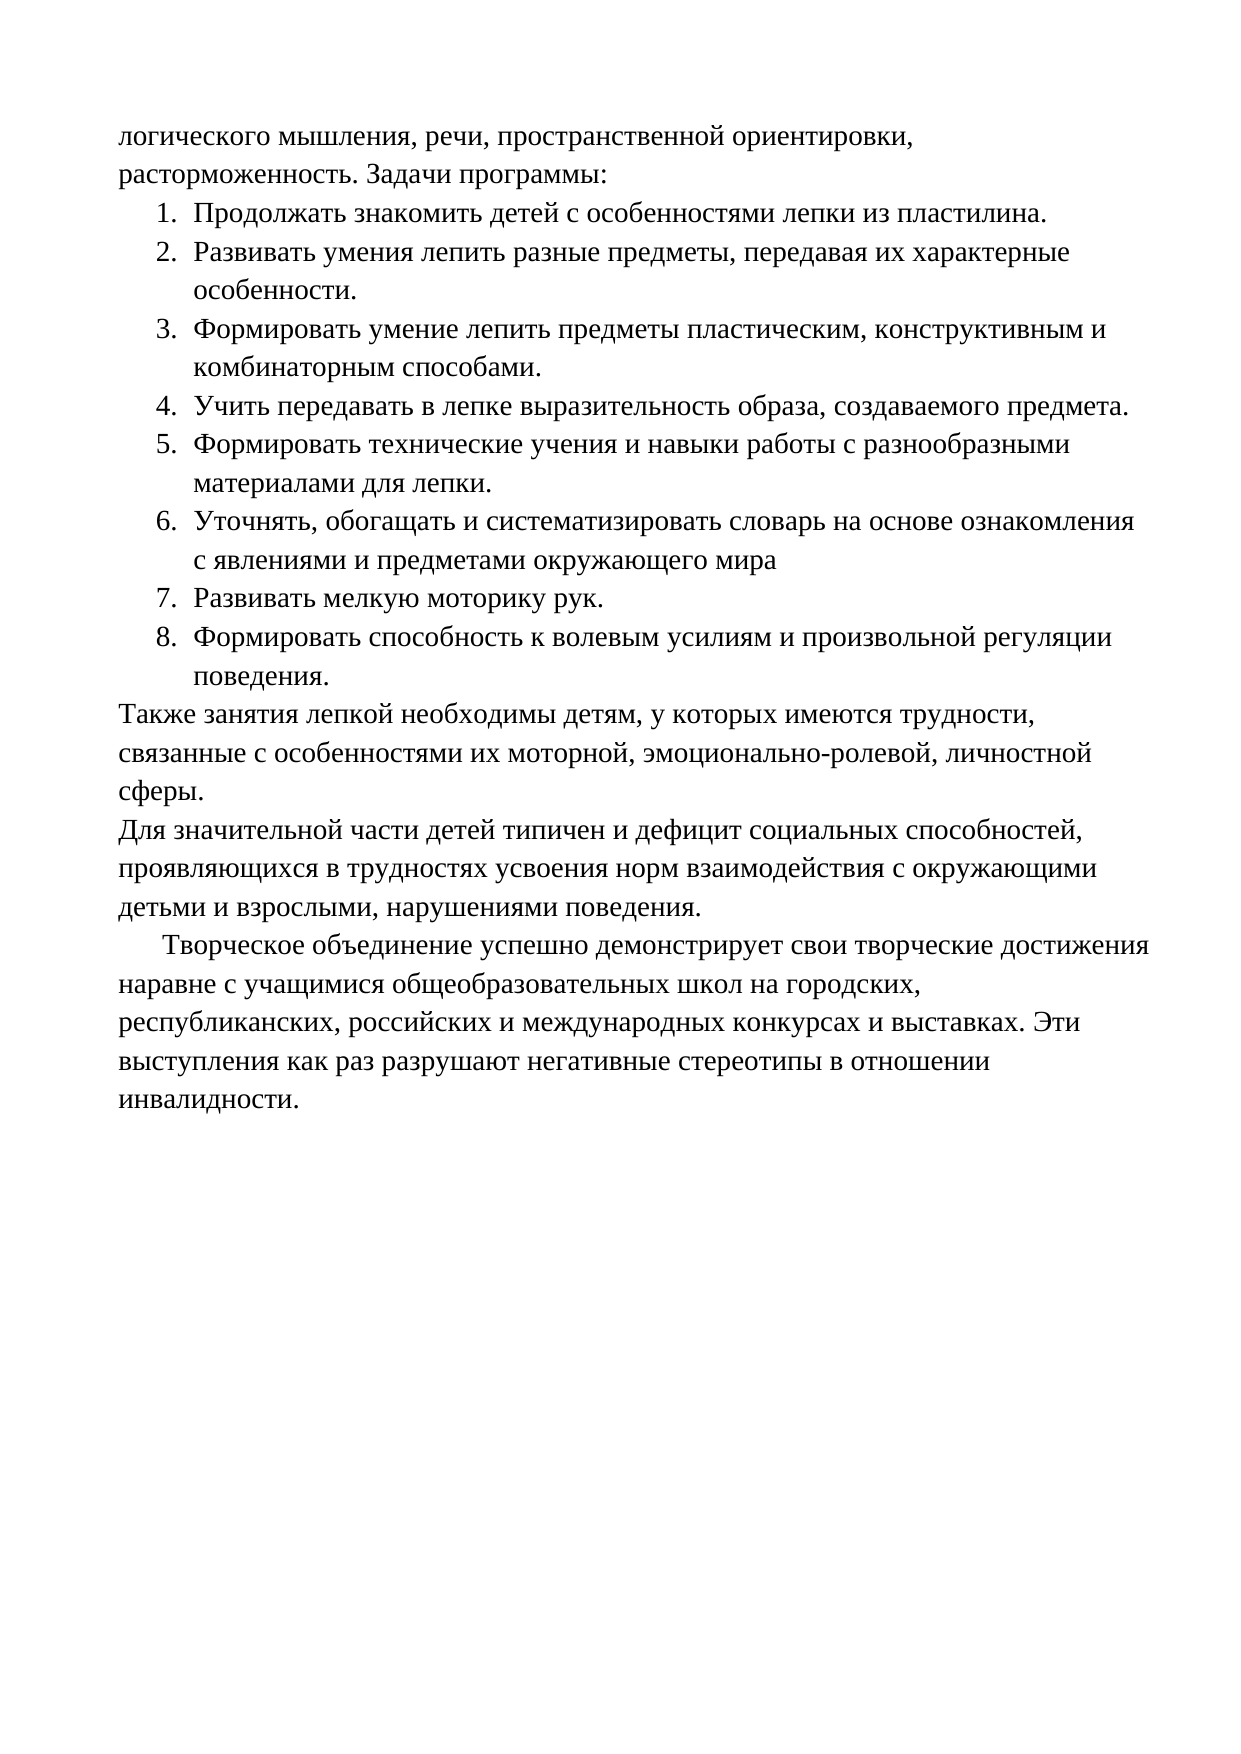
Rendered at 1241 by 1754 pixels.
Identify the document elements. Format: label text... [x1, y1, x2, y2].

list Продолжать знакомить детей с особенностями лепки из пластилина. [156, 195, 1152, 229]
list Учить передавать в лепке выразительность образа, создаваемого предмета. [156, 388, 1152, 421]
list Формировать технические учения и навыки работы с разнообразными материалами для лепки. [156, 426, 1152, 498]
list Формировать умение лепить предметы пластическим, конструктивным и комбинаторным способами. [156, 311, 1152, 383]
text Для значительной части детей типичен и дефицит социальных способностей, проявляющихся в трудностях усвоения норм взаимодействия с окружающими детьми и взрослыми, нарушениями поведения. [118, 812, 1152, 922]
list Развивать мелкую моторику рук. [156, 581, 1152, 614]
list Уточнять, обогащать и систематизировать словарь на основе ознакомления с явлениями и предметами окружающего мира [156, 503, 1152, 576]
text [118, 118, 1152, 190]
list Формировать способность к волевым усилиям и произвольной регуляции поведения. [156, 619, 1152, 691]
text Творческое объединение успешно демонстрирует свои творческие достижения наравне с учащимися общеобразовательных школ на городских, республиканских, российских и международных конкурсах и выставках. Эти выступления как раз разрушают негативные стереотипы в отношении инвалидности. [118, 927, 1152, 1115]
text Также занятия лепкой необходимы детям, у которых имеются трудности, связанные с особенностями их моторной, эмоционально-ролевой, личностной сферы. [118, 696, 1152, 807]
list Развивать умения лепить разные предметы, передавая их характерные особенности. [156, 234, 1152, 306]
